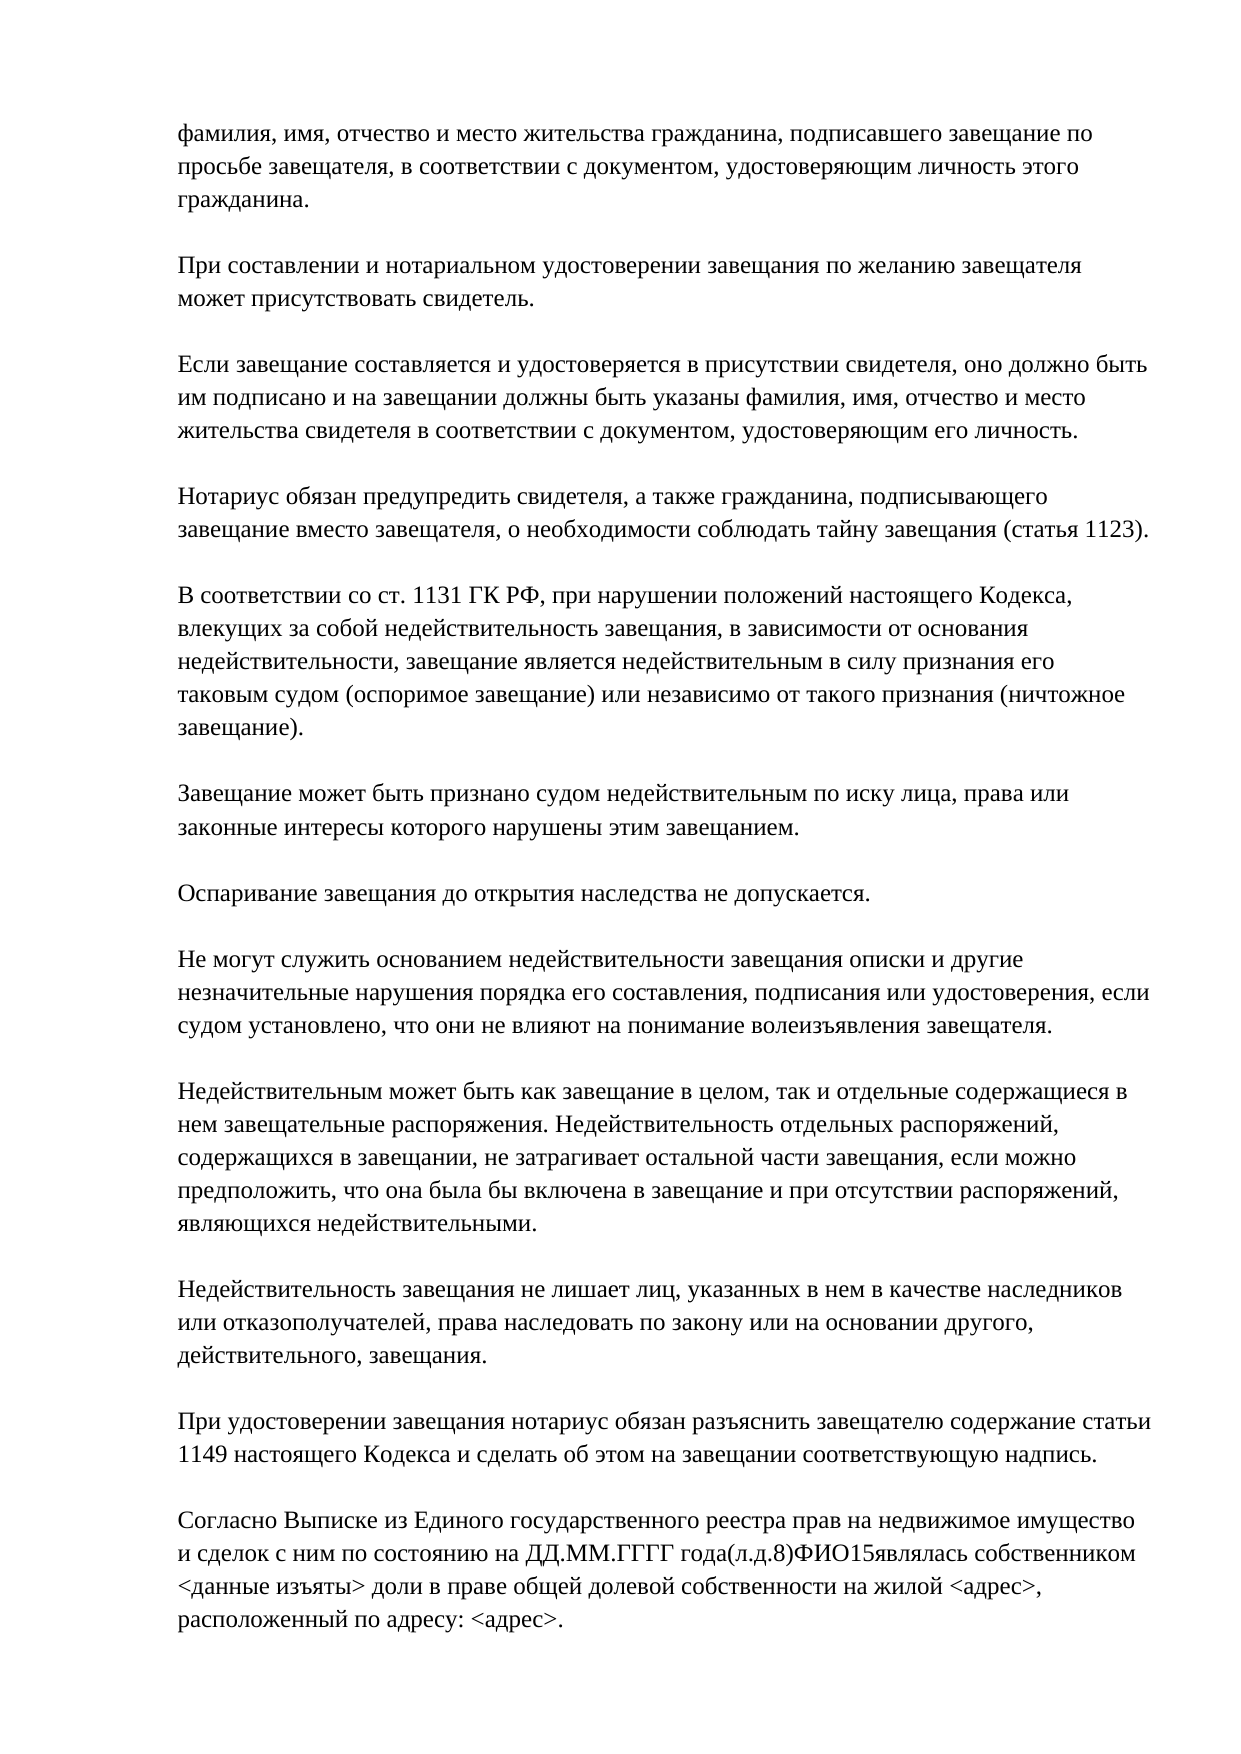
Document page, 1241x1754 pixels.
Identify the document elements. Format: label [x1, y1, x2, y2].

text [177, 118, 1152, 1633]
